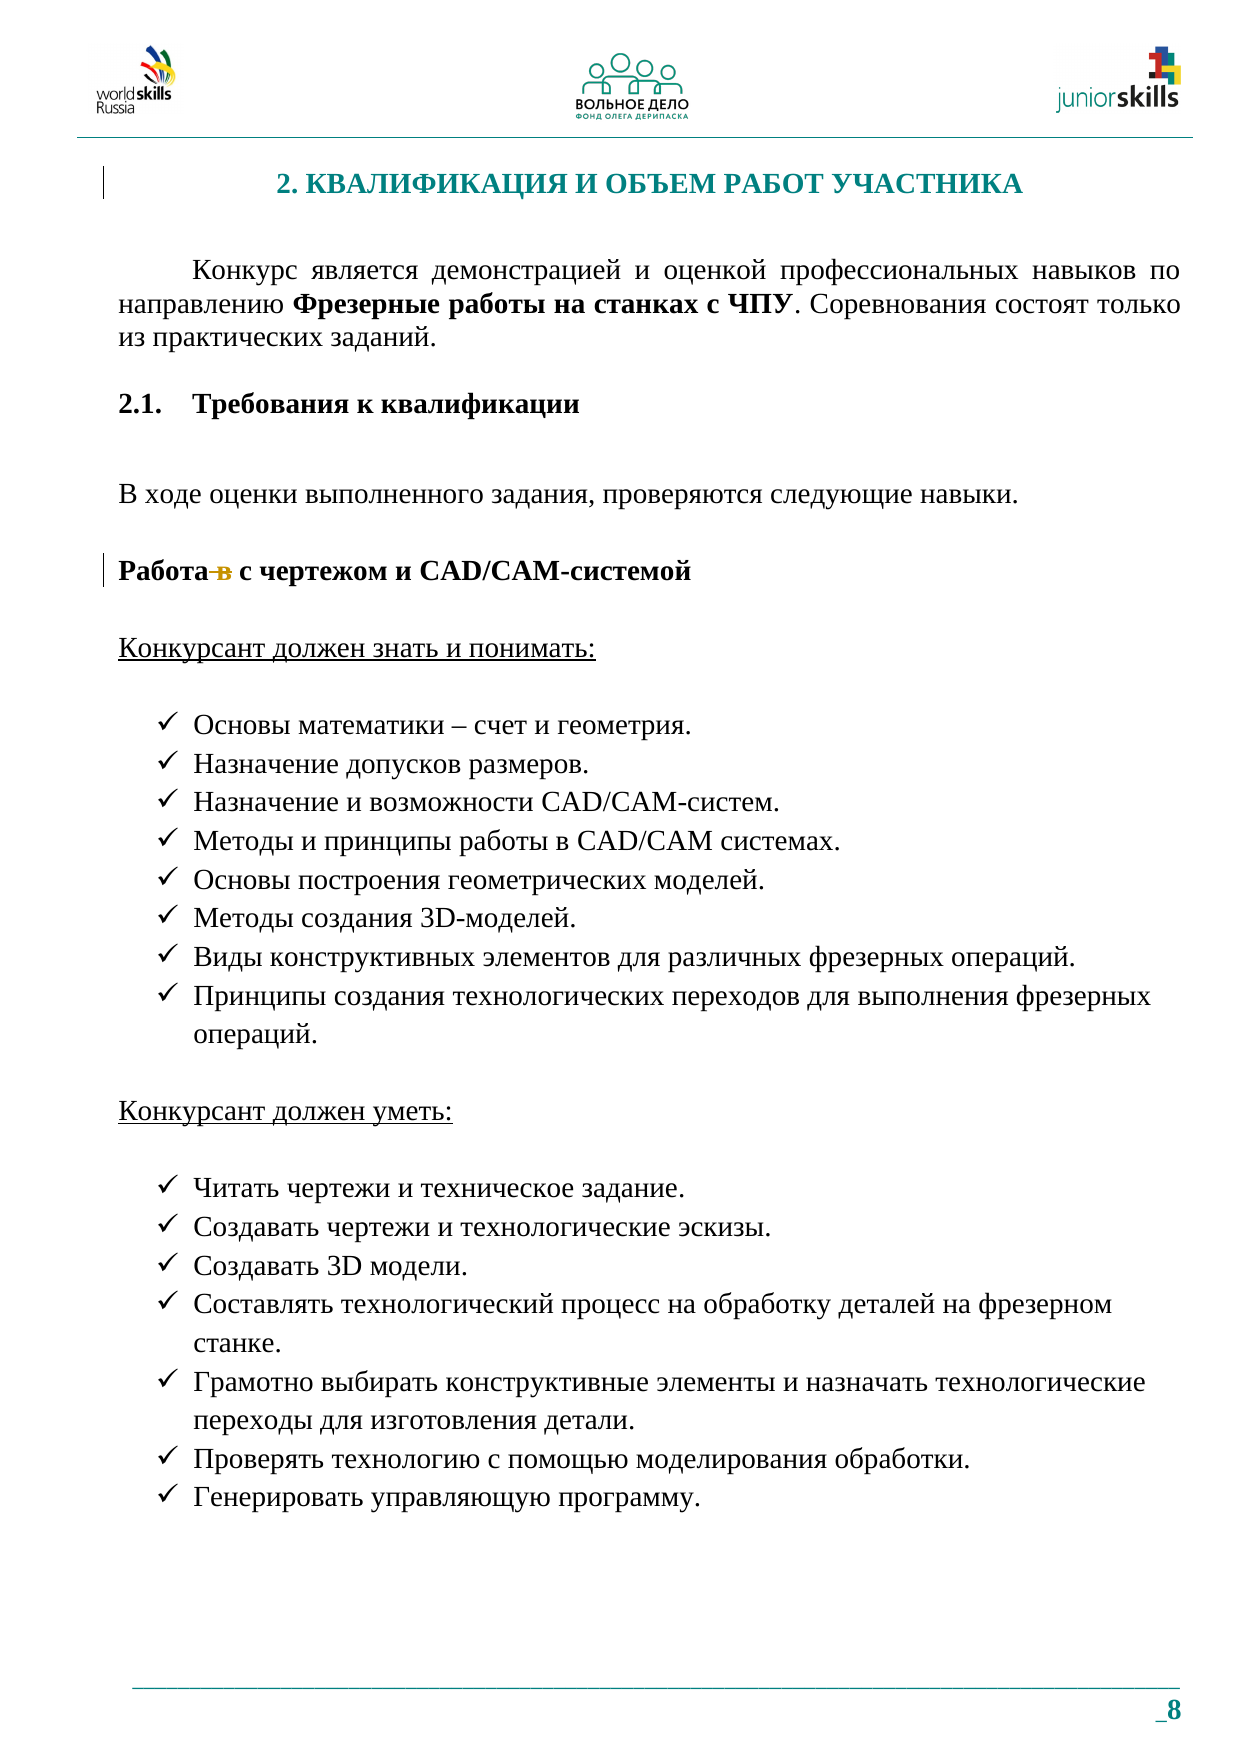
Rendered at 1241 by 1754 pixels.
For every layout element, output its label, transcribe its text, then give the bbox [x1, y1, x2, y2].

list Создавать чертежи и технологические эскизы. [156, 1209, 1181, 1243]
list Методы и принципы работы в CAD/CAM системах. [156, 823, 1181, 857]
text 2.1. Требования к квалификации [118, 387, 1181, 420]
picture [88, 43, 184, 114]
text Конкурсант должен знать и понимать: [118, 630, 1181, 664]
list Генерировать управляющую программу. [156, 1479, 1181, 1513]
text Работа с чертежом и CAD/CAM-системой [118, 553, 1181, 587]
picture [571, 46, 691, 124]
list Назначение и возможности CAD/CAM-систем. [156, 784, 1181, 818]
list Виды конструктивных элементов для различных фрезерных операций. [156, 939, 1181, 973]
list Методы создания 3D-моделей. [156, 901, 1181, 934]
picture [1053, 43, 1182, 114]
text В ходе оценки выполненного задания, проверяются следующие навыки. [118, 476, 1181, 509]
list Основы построения геометрических моделей. [156, 862, 1181, 896]
list Грамотно выбирать конструктивные элементы и назначать технологические переходы для изготовления детали. [156, 1364, 1181, 1436]
text 2. КВАЛИФИКАЦИЯ И ОБЪЕМ РАБОТ УЧАСТНИКА [118, 166, 1181, 199]
list Назначение допусков размеров. [156, 746, 1181, 779]
list Основы математики – счет и геометрия. [156, 707, 1181, 741]
text Конкурс является демонстрацией и оценкой профессиональных навыков по направлению Фрезерные работы на станках с ЧПУ. Соревнования состоят только из практических заданий. [118, 252, 1181, 353]
list Проверять технологию с помощью моделирования обработки. [156, 1441, 1181, 1474]
list Читать чертежи и техническое задание. [156, 1171, 1181, 1204]
list Принципы создания технологических переходов для выполнения фрезерных операций. [156, 978, 1181, 1050]
text Конкурсант должен уметь: [118, 1093, 1181, 1127]
list Создавать 3D модели. [156, 1248, 1181, 1282]
list Составлять технологический процесс на обработку деталей на фрезерном станке. [156, 1287, 1181, 1359]
